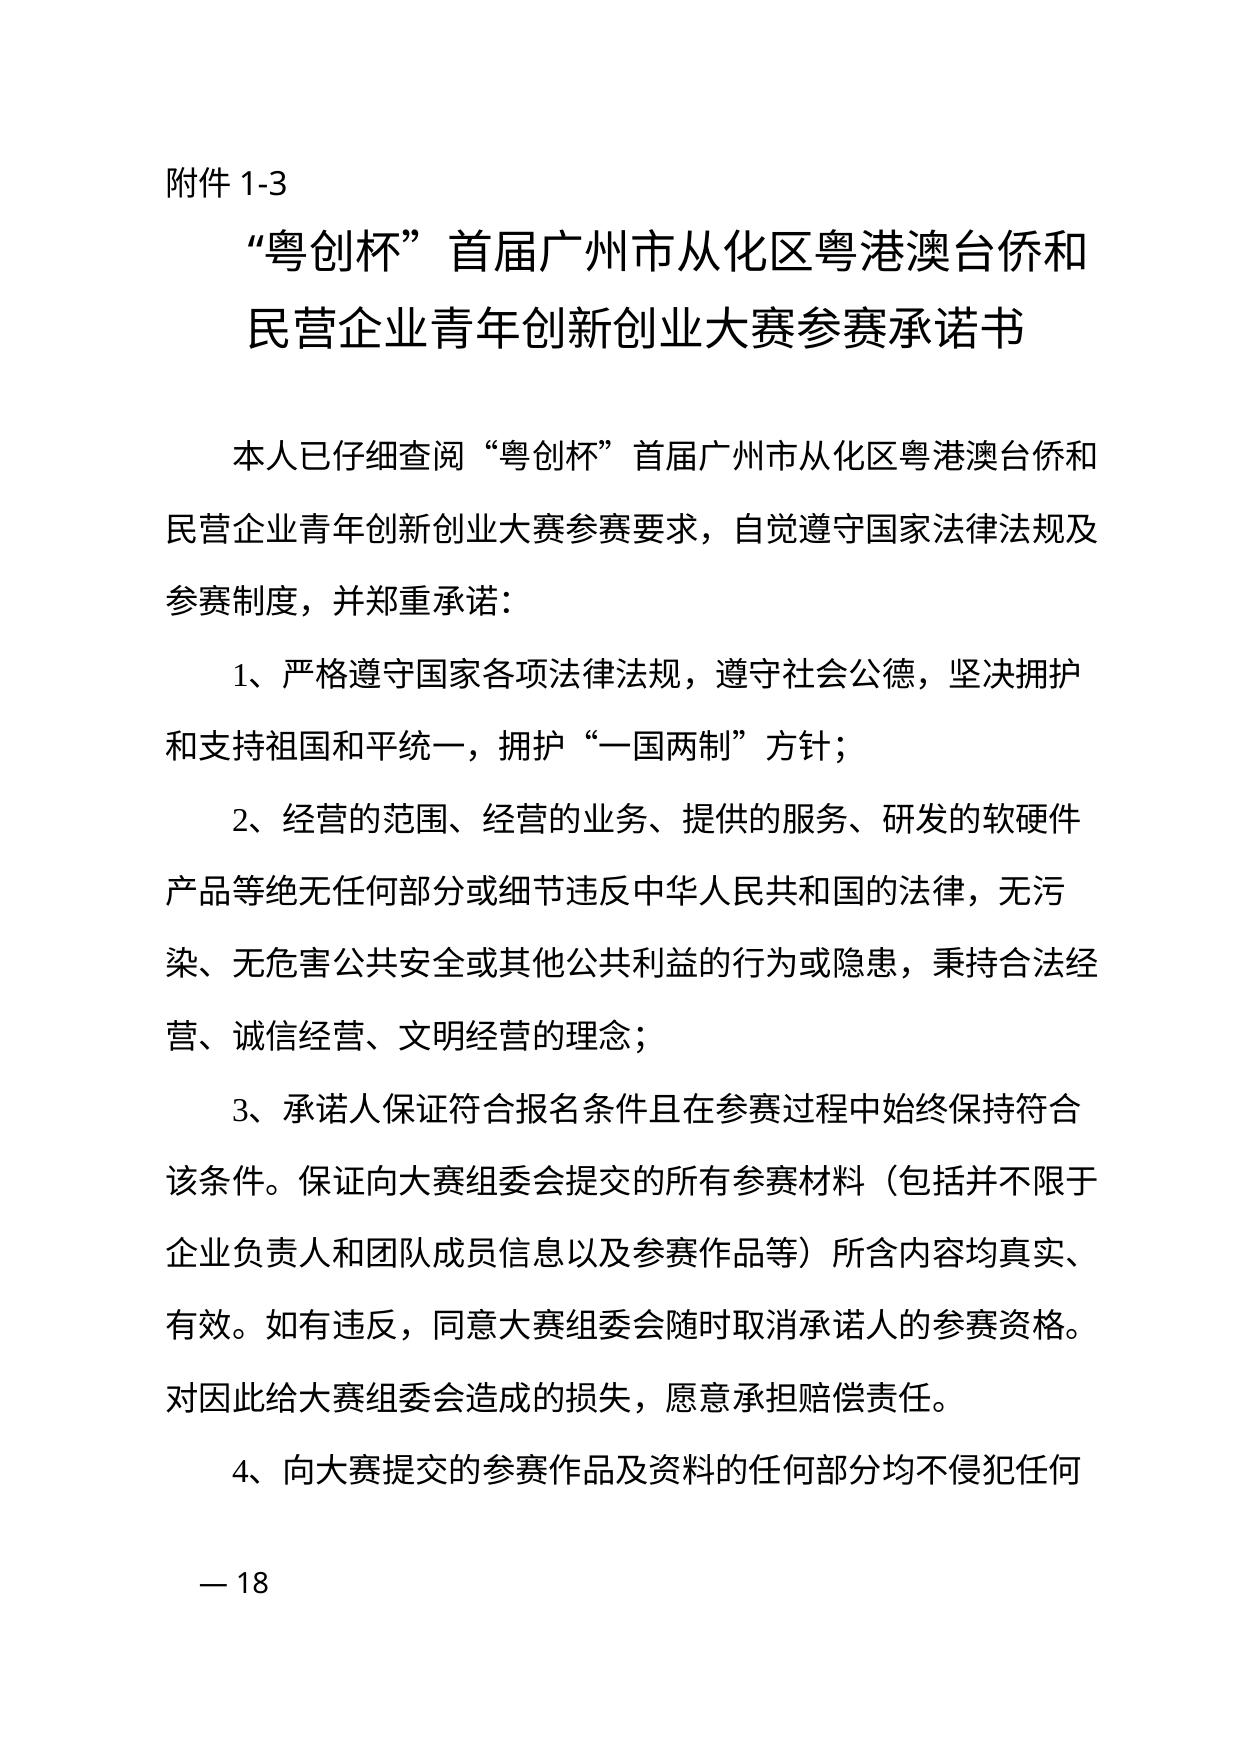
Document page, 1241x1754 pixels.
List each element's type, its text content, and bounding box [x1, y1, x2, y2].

text 本人已仔细查阅“粤创杯”首届广州市从化区粤港澳台侨和民营企业青年创新创业大赛参赛要求，自觉遵守国家法律法规及参赛制度，并郑重承诺： [165, 430, 1106, 623]
text 3、承诺人保证符合报名条件且在参赛过程中始终保持符合该条件。保证向大赛组委会提交的所有参赛材料（包括并不限于企业负责人和团队成员信息以及参赛作品等）所含内容均真实、有效。如有违反，同意大赛组委会随时取消承诺人的参赛资格。对因此给大赛组委会造成的损失，愿意承担赔偿责任。 [165, 1082, 1106, 1420]
text 1、严格遵守国家各项法律法规，遵守社会公德，坚决拥护和支持祖国和平统一，拥护“一国两制”方针； [165, 647, 1106, 768]
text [165, 1444, 1106, 1492]
text 2、经营的范围、经营的业务、提供的服务、研发的软硬件产品等绝无任何部分或细节违反中华人民共和国的法律，无污染、无危害公共安全或其他公共利益的行为或隐患，秉持合法经营、诚信经营、文明经营的理念； [165, 793, 1106, 1058]
text 附件1-3 [165, 150, 1106, 206]
text “粤创杯”首届广州市从化区粤港澳台侨和民营企业青年创新创业大赛参赛承诺书 [165, 207, 1106, 361]
